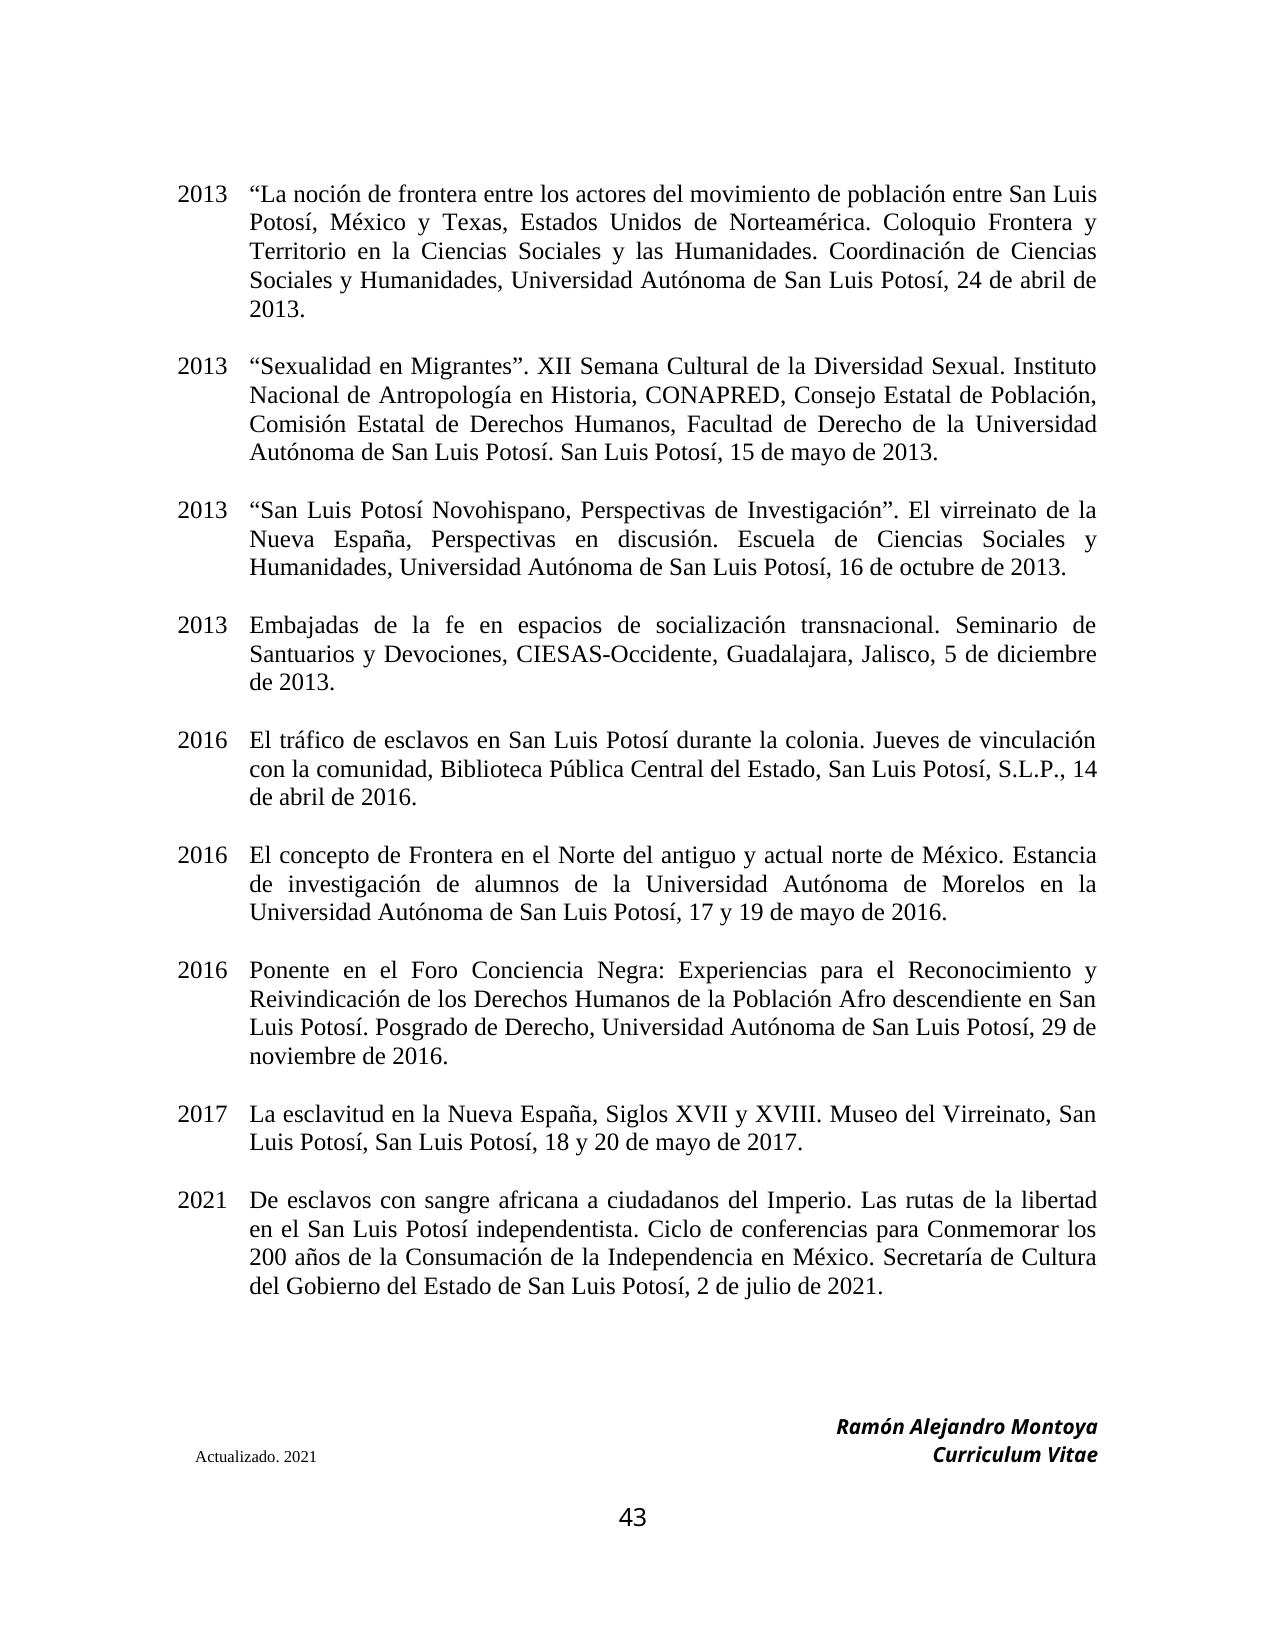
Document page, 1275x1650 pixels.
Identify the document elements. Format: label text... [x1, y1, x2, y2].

text 2016 El tráfico de esclavos en San Luis Potosí durante la colonia. Jueves de vinculación con la comunidad, Biblioteca Pública Central del Estado, San Luis Potosí, S.L.P., 14 de abril de 2016. [177, 725, 1098, 811]
text 2021 De esclavos con sangre africana a ciudadanos del Imperio. Las rutas de la libertad en el San Luis Potosí independentista. Ciclo de conferencias para Conmemorar los 200 años de la Consumación de la Independencia en México. Secretaría de Cultura del Gobierno del Estado de San Luis Potosí, 2 de julio de 2021. [177, 1185, 1098, 1300]
text 2013 “La noción de frontera entre los actores del movimiento de población entre San Luis Potosí, México y Texas, Estados Unidos de Norteamérica. Coloquio Frontera y Territorio en la Ciencias Sociales y las Humanidades. Coordinación de Ciencias Sociales y Humanidades, Universidad Autónoma de San Luis Potosí, 24 de abril de 2013. [177, 179, 1098, 322]
text 2013 “San Luis Potosí Novohispano, Perspectivas de Investigación”. El virreinato de la Nueva España, Perspectivas en discusión. Escuela de Ciencias Sociales y Humanidades, Universidad Autónoma de San Luis Potosí, 16 de octubre de 2013. [177, 495, 1098, 581]
text 2017 La esclavitud en la Nueva España, Siglos XVII y XVIII. Museo del Virreinato, San Luis Potosí, San Luis Potosí, 18 y 20 de mayo de 2017. [177, 1099, 1098, 1156]
text 2013 “Sexualidad en Migrantes”. XII Semana Cultural de la Diversidad Sexual. Instituto Nacional de Antropología en Historia, CONAPRED, Consejo Estatal de Población, Comisión Estatal de Derechos Humanos, Facultad de Derecho de la Universidad Autónoma de San Luis Potosí. San Luis Potosí, 15 de mayo de 2013. [177, 351, 1098, 466]
text 2016 El concepto de Frontera en el Norte del antiguo y actual norte de México. Estancia de investigación de alumnos de la Universidad Autónoma de Morelos en la Universidad Autónoma de San Luis Potosí, 17 y 19 de mayo de 2016. [177, 840, 1098, 926]
text 2013 Embajadas de la fe en espacios de socialización transnacional. Seminario de Santuarios y Devociones, CIESAS-Occidente, Guadalajara, Jalisco, 5 de diciembre de 2013. [177, 610, 1098, 696]
text 2016 Ponente en el Foro Conciencia Negra: Experiencias para el Reconocimiento y Reivindicación de los Derechos Humanos de la Población Afro descendiente en San Luis Potosí. Posgrado de Derecho, Universidad Autónoma de San Luis Potosí, 29 de noviembre de 2016. [177, 955, 1098, 1070]
